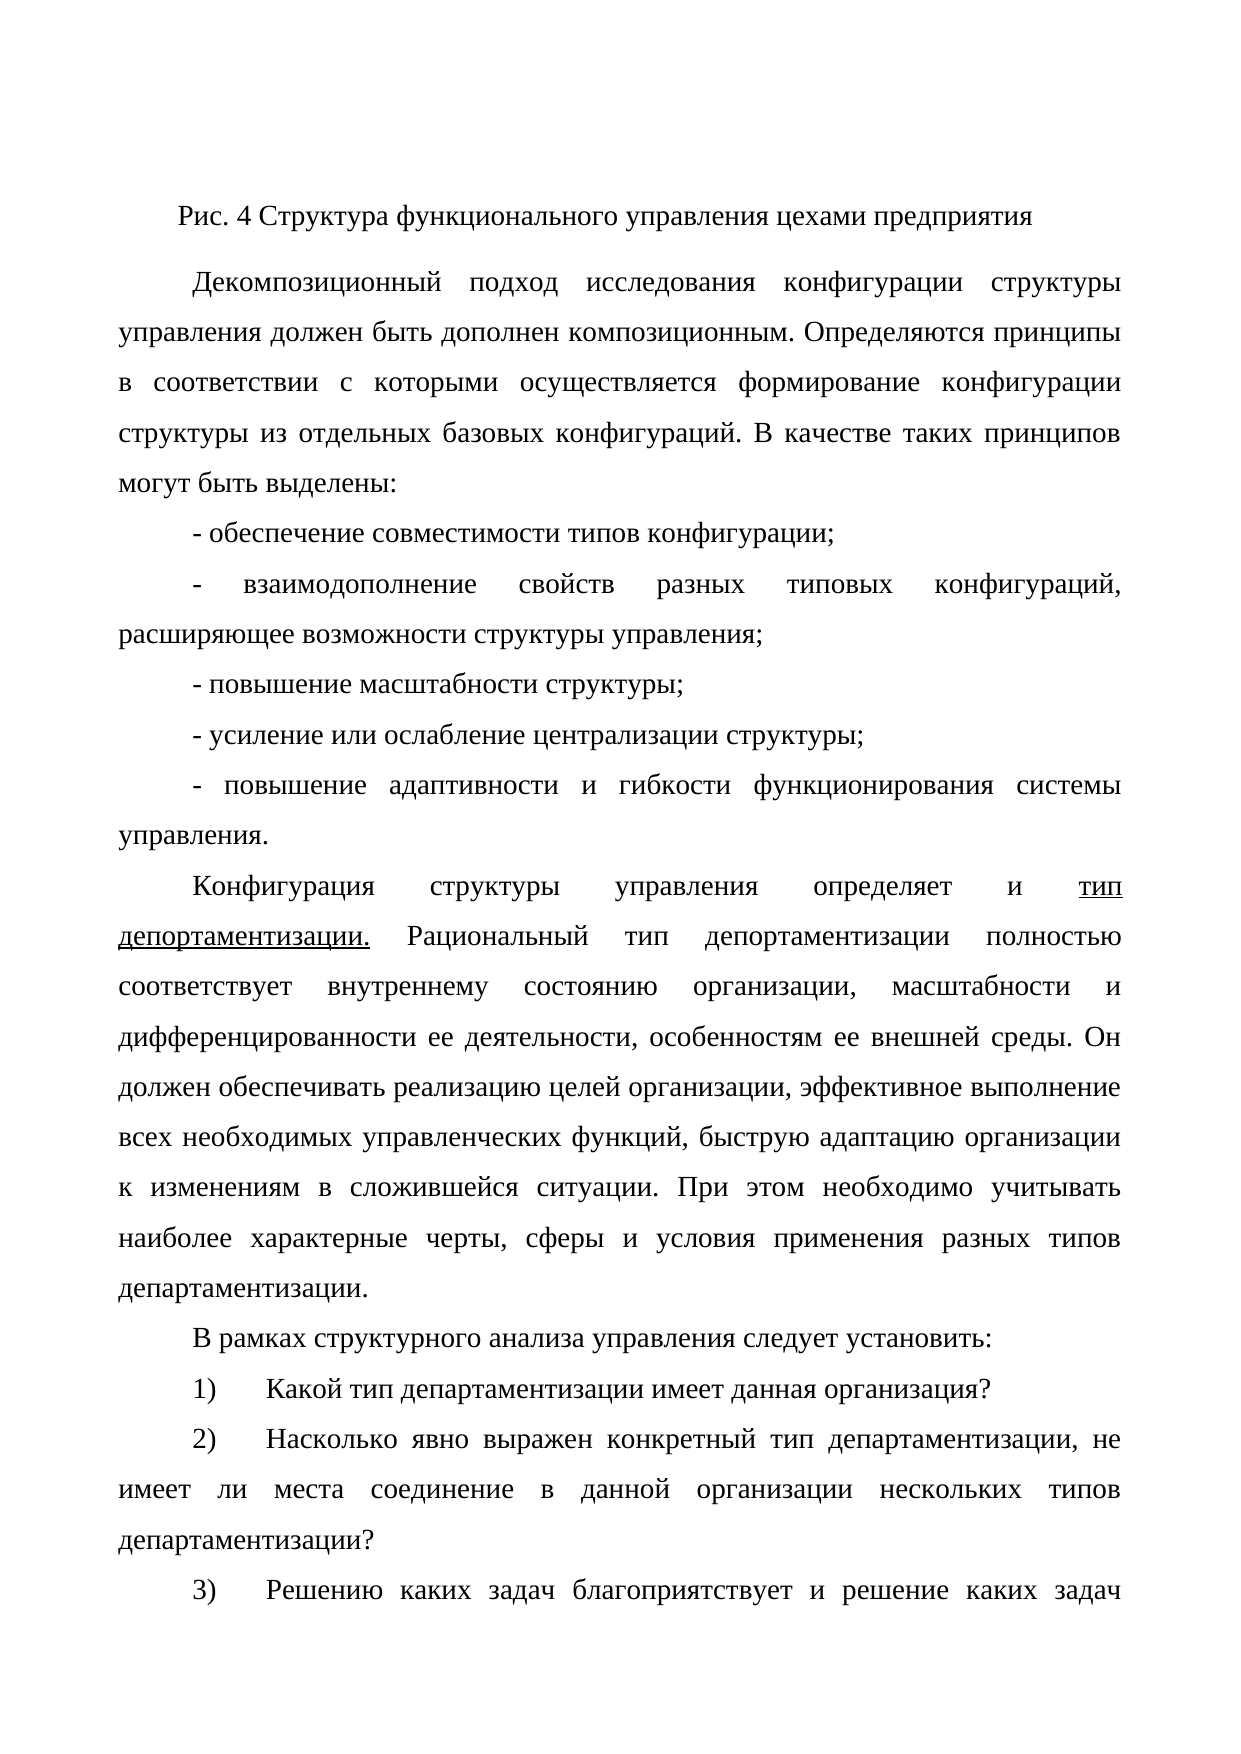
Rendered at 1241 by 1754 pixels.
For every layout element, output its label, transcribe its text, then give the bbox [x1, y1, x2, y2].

list Насколько явно выражен конкретный тип департаментизации, не имеет ли места соединение в данной организации нескольких типов департаментизации? [118, 1421, 1122, 1555]
text Декомпозиционный подход исследования конфигурации структуры управления должен быть дополнен композиционным. Определяются принципы в соответствии с которыми осуществляется формирование конфигурации структуры из отдельных базовых конфигураций. В качестве таких принципов могут быть выделены: [118, 264, 1122, 499]
subtitle Рис. 4 Структура функционального управления цехами предприятия [118, 198, 1122, 232]
text - взаимодополнение свойств разных типовых конфигураций, расширяющее возможности структуры управления; [118, 566, 1122, 650]
text В рамках структурного анализа управления следует установить: [118, 1321, 1122, 1354]
text Конфигурация структуры управления определяет и тип депортаментизации. Рациональный тип депортаментизации полностью соответствует внутреннему состоянию организации, масштабности и дифференцированности ее деятельности, особенностям ее внешней среды. Он должен обеспечивать реализацию целей организации, эффективное выполнение всех необходимых управленческих функций, быструю адаптацию организации к изменениям в сложившейся ситуации. При этом необходимо учитывать наиболее характерные черты, сферы и условия применения разных типов департаментизации. [118, 868, 1122, 1304]
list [118, 1572, 1122, 1606]
text - усиление или ослабление централизации структуры; [118, 717, 1122, 750]
text - повышение масштабности структуры; [118, 666, 1122, 700]
text - повышение адаптивности и гибкости функционирования системы управления. [118, 767, 1122, 851]
list Какой тип департаментизации имеет данная организация? [118, 1371, 1122, 1404]
text - обеспечение совместимости типов конфигурации; [118, 516, 1122, 549]
